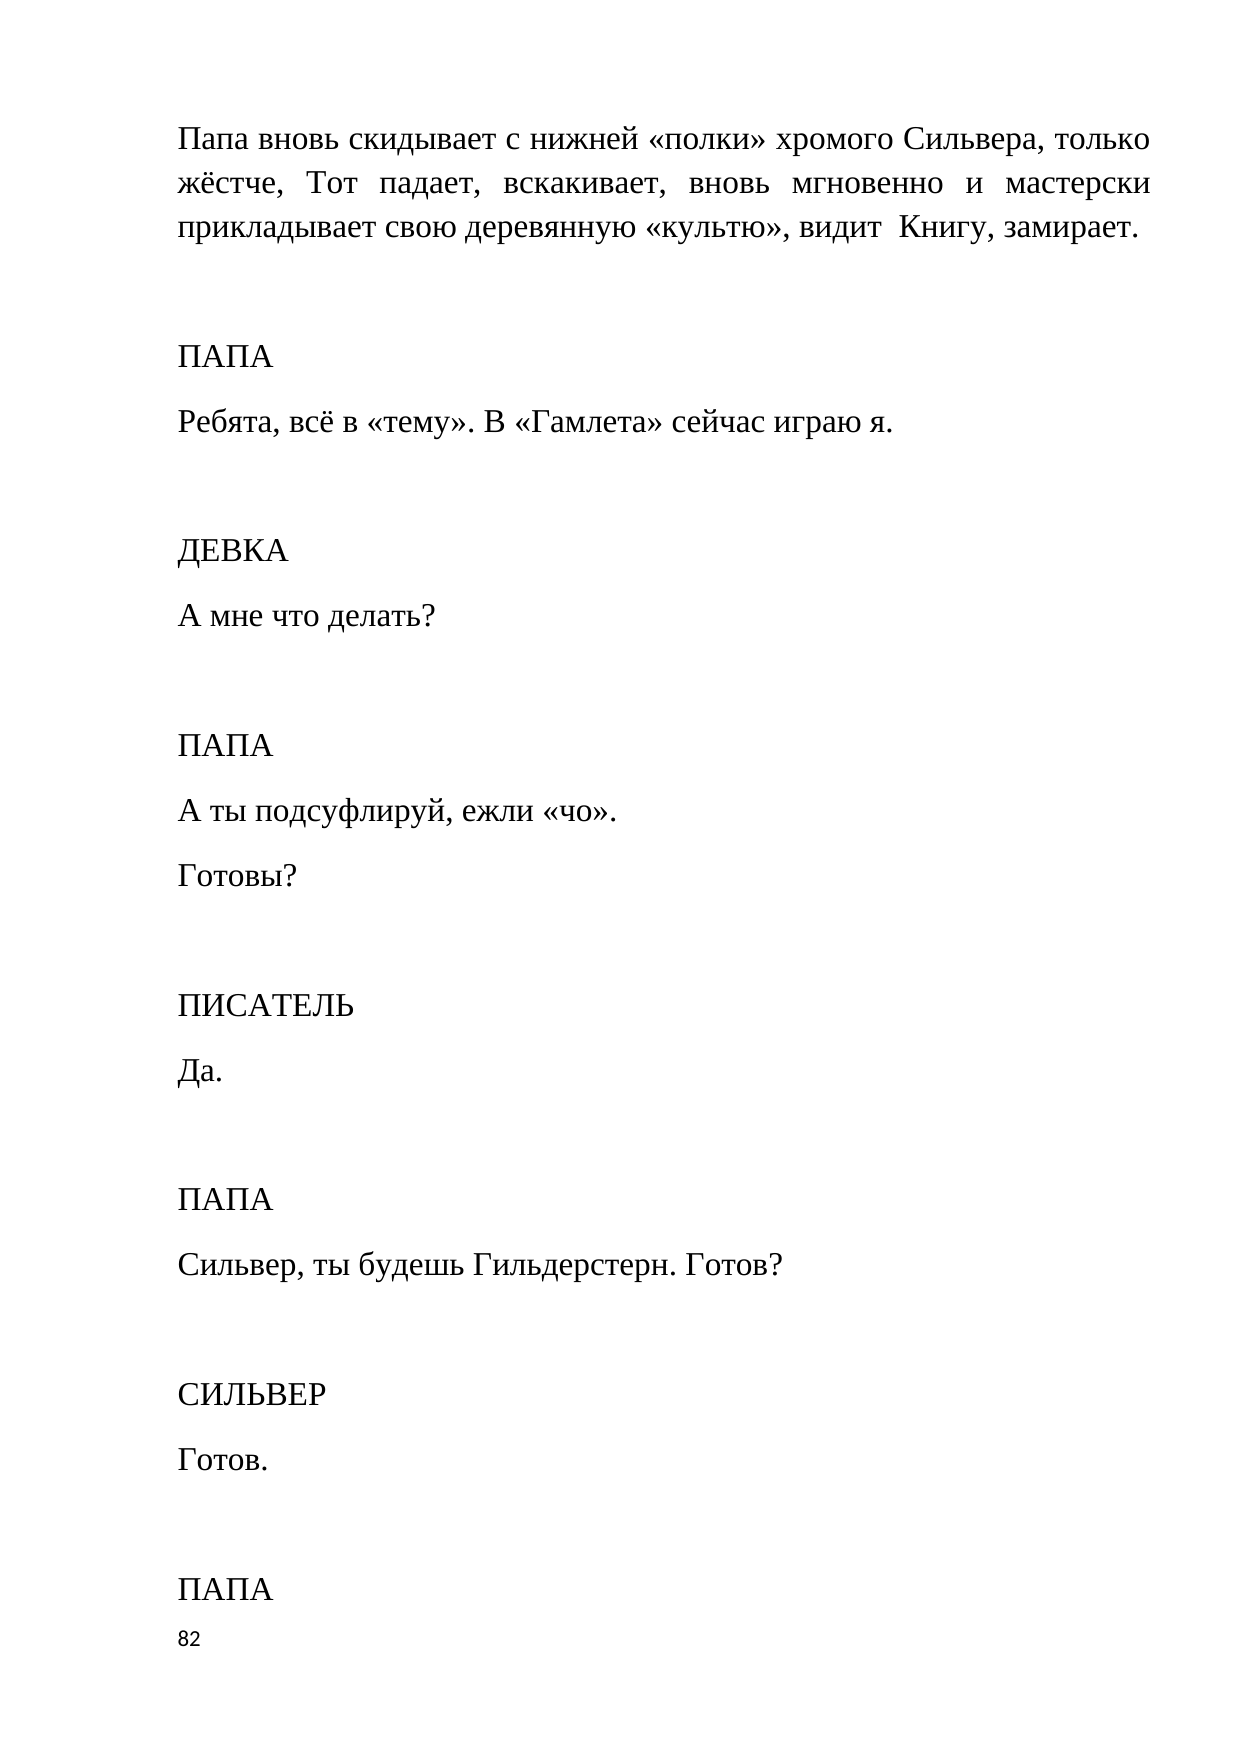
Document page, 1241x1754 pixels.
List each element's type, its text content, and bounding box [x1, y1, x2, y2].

text СИЛЬВЕР [177, 1374, 1152, 1413]
text ПАПА [177, 336, 1152, 374]
text Ребята, всё в «тему». В «Гамлета» сейчас играю я. [177, 401, 1152, 439]
text Готовы? [177, 855, 1152, 893]
text ПИСАТЕЛЬ [177, 985, 1152, 1023]
text ПАПА [177, 1180, 1152, 1218]
text ДЕВКА [177, 531, 1152, 569]
text Готов. [177, 1439, 1152, 1478]
text А ты подсуфлируй, ежли «чо». [177, 790, 1152, 829]
text Сильвер, ты будешь Гильдерстерн. Готов? [177, 1244, 1152, 1283]
text Папа вновь скидывает с нижней «полки» хромого Сильвера, только жёстче, Тот падает, вскакивает, вновь мгновенно и мастерски прикладывает свою деревянную «культю», видит Книгу, замирает. [177, 118, 1152, 244]
text ПАПА [177, 725, 1152, 764]
text ПАПА [177, 1569, 1152, 1607]
text А мне что делать? [177, 596, 1152, 634]
text Да. [177, 1050, 1152, 1088]
